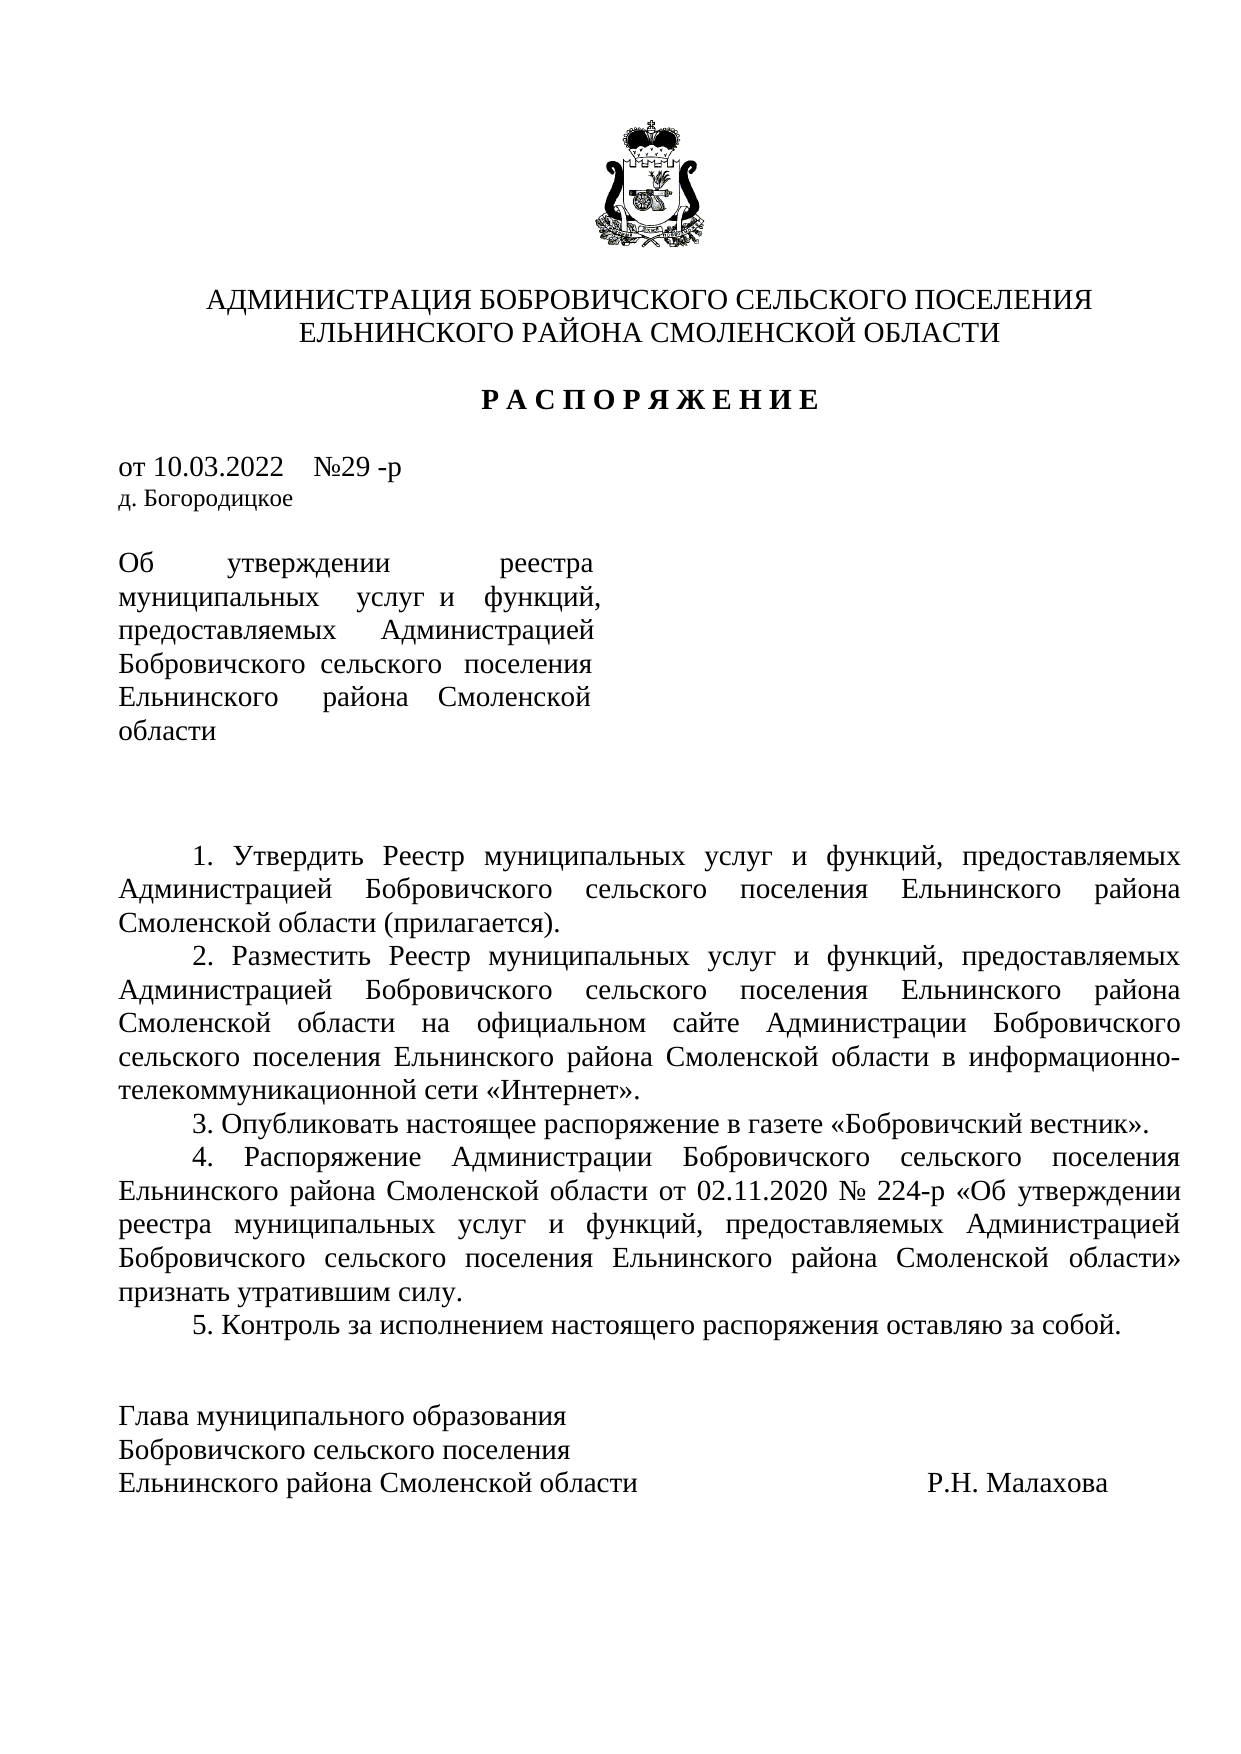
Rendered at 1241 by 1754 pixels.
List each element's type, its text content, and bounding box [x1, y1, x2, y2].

text Бобровичского сельского поселения [118, 646, 1181, 679]
text муниципальных услуг и функций, [118, 579, 1181, 612]
text АДМИНИСТРАЦИЯ БОБРОВИЧСКОГО СЕЛЬСКОГО ПОСЕЛЕНИЯ [118, 282, 1181, 315]
text предоставляемых Администрацией [118, 612, 1181, 646]
text 4. Распоряжение Администрации Бобровичского сельского поселения Ельнинского района Смоленской области от 02.11.2020 № 224-р «Об утверждении реестра муниципальных услуг и функций, предоставляемых Администрацией Бобровичского сельского поселения Ельнинского района Смоленской области» признать утратившим силу. [118, 1139, 1181, 1307]
text области [118, 713, 1181, 747]
text 3. Опубликовать настоящее распоряжение в газете «Бобровичский вестник». [118, 1106, 1181, 1139]
text Р А С П О Р Я Ж Е Н И Е [118, 382, 1181, 416]
text Об утверждении реестра [118, 545, 1181, 579]
text от 10.03.2022 №29 -р [118, 449, 1181, 483]
text 1. Утвердить Реестр муниципальных услуг и функций, предоставляемых Администрацией Бобровичского сельского поселения Ельнинского района Смоленской области (прилагается). [118, 838, 1181, 938]
picture [594, 118, 705, 249]
text Глава муниципального образования [118, 1398, 1187, 1432]
text Ельнинского района Смоленской [118, 679, 1181, 713]
text д. Богородицкое [118, 483, 1181, 512]
text Бобровичского сельского поселения [118, 1432, 1187, 1465]
text Ельнинского района Смоленской области Р.Н. Малахова [118, 1465, 1187, 1499]
text ЕЛЬНИНСКОГО РАЙОНА СМОЛЕНСКОЙ ОБЛАСТИ [118, 315, 1181, 349]
text 2. Разместить Реестр муниципальных услуг и функций, предоставляемых Администрацией Бобровичского сельского поселения Ельнинского района Смоленской области на официальном сайте Администрации Бобровичского сельского поселения Ельнинского района Смоленской области в информационно-телекоммуникационной сети «Интернет». [118, 938, 1181, 1106]
text 5. Контроль за исполнением настоящего распоряжения оставляю за собой. [118, 1307, 1181, 1341]
